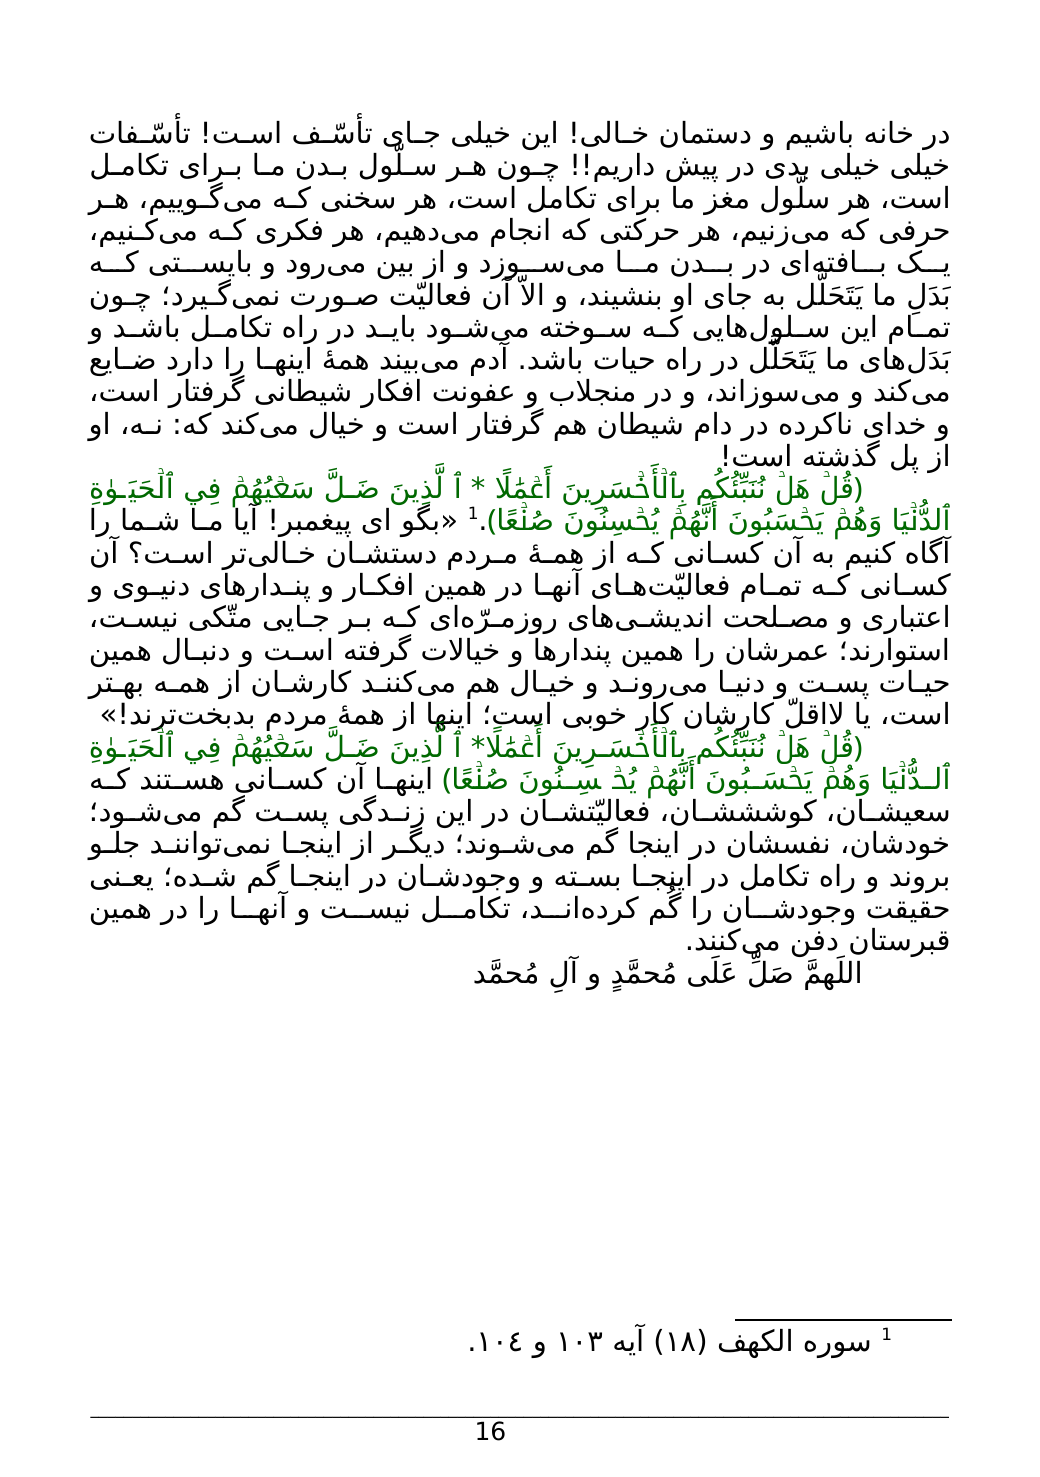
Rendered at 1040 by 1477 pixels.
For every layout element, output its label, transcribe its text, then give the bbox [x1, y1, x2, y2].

text ﴿قُلۡ هَلۡ نُنَبِّئُكُم بِٱلۡأَخۡسَرِينَ أَعۡمَٰلًا* ٱلَّذِينَ ضَلَّ سَعۡيُهُمۡ فِي ٱلۡحَيَوٰةِ ٱلدُّنۡيَا وَهُمۡ يَحۡسَبُونَ أَنَّهُمۡ يُحۡسِنُونَ صُنۡعًا﴾ اینها آن کسانی هستند که سعیشان، کوشششان، فعالیّتشان در این زندگی پست گم می‌شود؛ خودشان، نفسشان در اینجا گم می‌شوند؛ دیگر از اینجا نمی‌توانند جلو بروند و راه تکامل در اینجا بسته و وجودشان در اینجا گم شده؛ یعنی حقیقت وجودشان را گُم کرده‌اند، تکامل نیست و آنها را در همین قبرستان دفن می‌کنند. [89, 731, 951, 957]
text ﴿قُلۡ هَلۡ نُنَبِّئُكُم بِٱلۡأَخۡسَرِينَ أَعۡمَٰلًا * ٱلَّذِينَ ضَلَّ سَعۡيُهُمۡ فِي ٱلۡحَيَوٰةِ ٱلدُّنۡيَا وَهُمۡ يَحۡسَبُونَ أَنَّهُمۡ يُحۡسِنُونَ صُنۡعًا﴾. «بگو ای پیغمبر! آیا ما شما را آگاه کنیم به آن کسانی که از همۀ مردم دستشان خالی‌تر است؟ آن کسانی که تمام فعالیّت‌های آنها در همین افکار و پندارهای دنیوی و اعتباری و مصلحت اندیشی‌های روزمرّه‌ای که بر جایی متّکی نیست، استوارند؛ عمرشان را همین پندارها و خیالات گرفته است و دنبال همین حیات پست و دنیا می‌روند و خیال هم می‌کنند کارشان از همه بهتر است، یا لااقلّ کارشان کار خوبی است؛ اینها از همۀ مردم بدبخت‌ترند!» [89, 473, 951, 731]
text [89, 118, 951, 473]
text اللَهمَّ صَلِّ عَلَی مُحمَّدٍ و آلِ مُحمَّد [89, 957, 951, 989]
